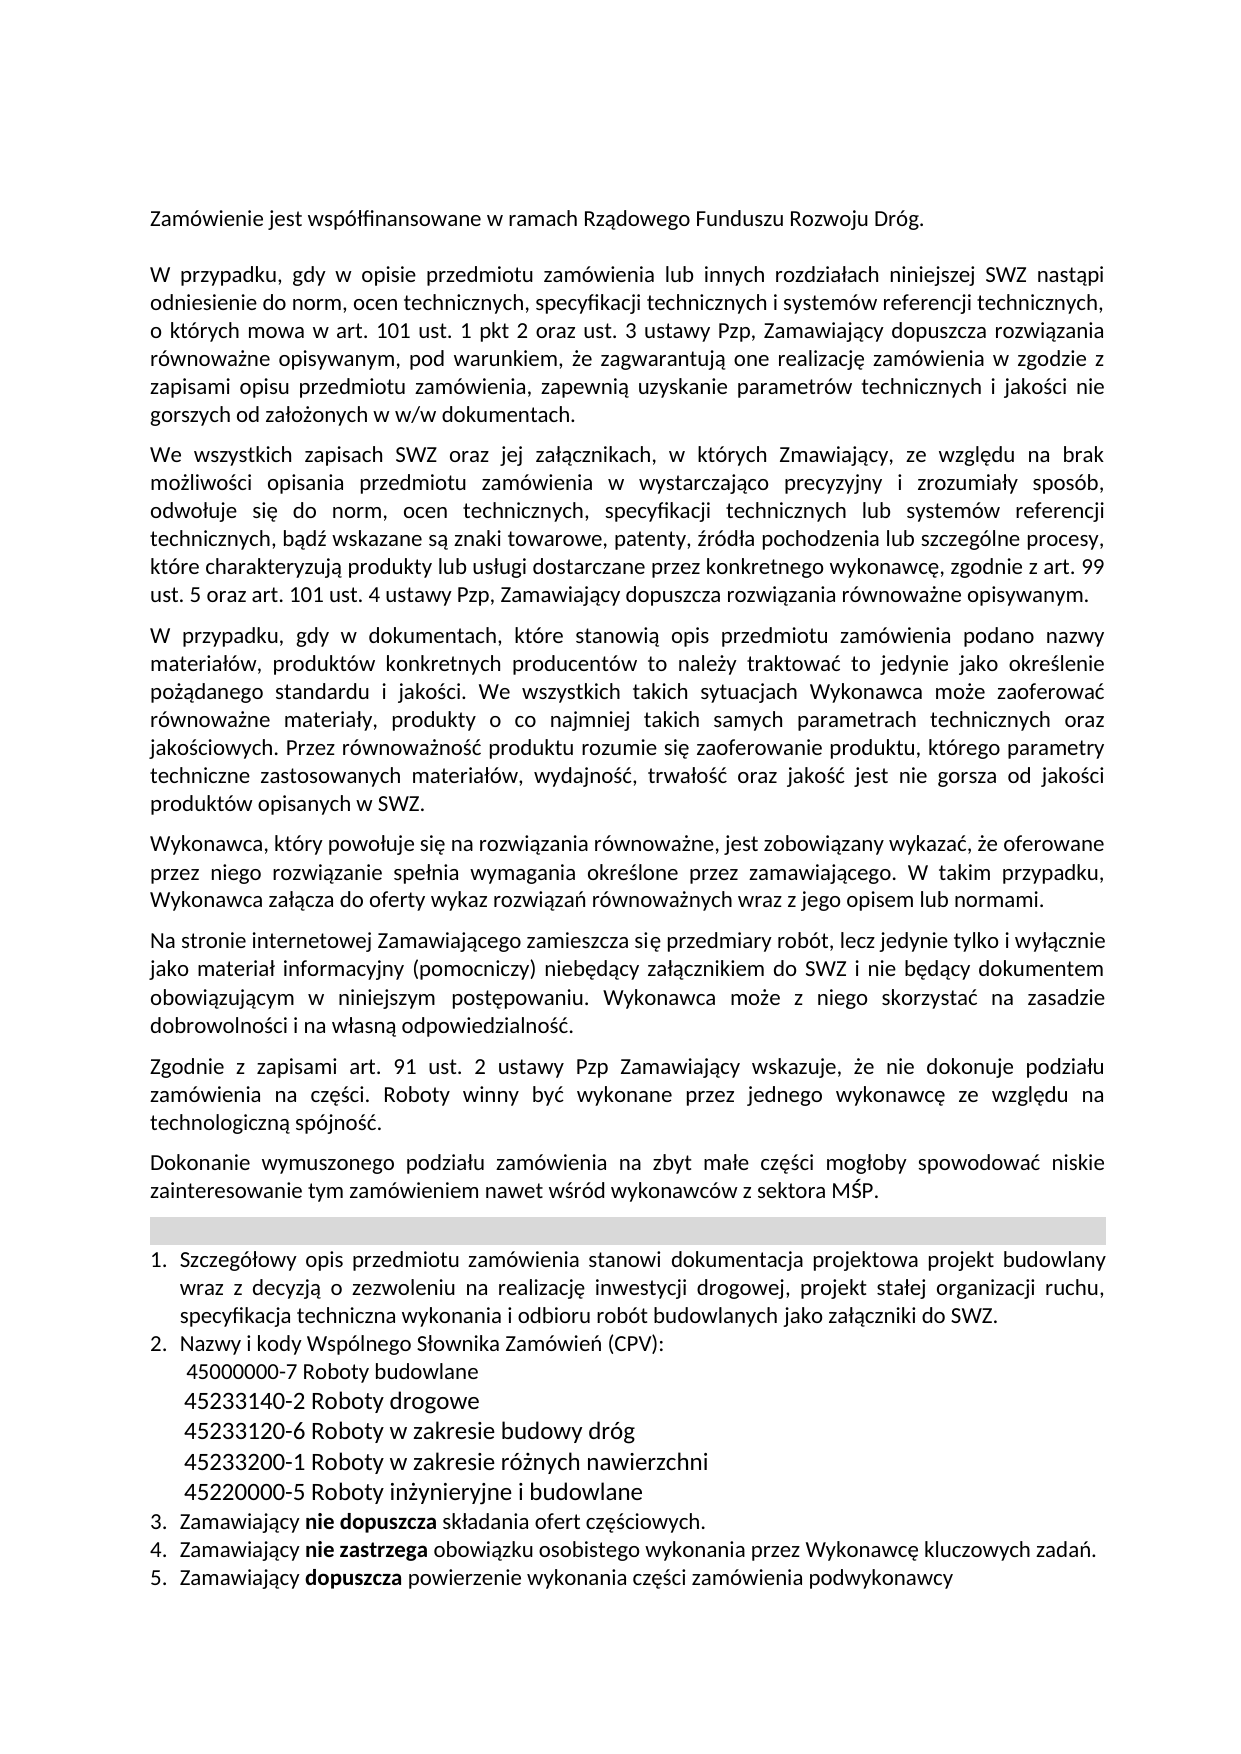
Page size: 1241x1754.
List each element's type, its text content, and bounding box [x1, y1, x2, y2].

text 45233120-6 Roboty w zakresie budowy dróg [150, 1416, 1106, 1446]
text W przypadku, gdy w opisie przedmiotu zamówienia lub innych rozdziałach niniejszej SWZ nastąpi odniesienie do norm, ocen technicznych, specyfikacji technicznych i systemów referencji technicznych, o których mowa w art. 101 ust. 1 pkt 2 oraz ust. 3 ustawy Pzp, Zamawiający dopuszcza rozwiązania równoważne opisywanym, pod warunkiem, że zagwarantują one realizację zamówienia w zgodzie z zapisami opisu przedmiotu zamówienia, zapewnią uzyskanie parametrów technicznych i jakości nie gorszych od założonych w w/w dokumentach. [150, 260, 1106, 428]
text 45000000-7 Roboty budowlane [150, 1357, 1106, 1385]
text Zamówienie jest współfinansowane w ramach Rządowego Funduszu Rozwoju Dróg. [150, 204, 1106, 232]
text Na stronie internetowej Zamawiającego zamieszcza się przedmiary robót, lecz jedynie tylko i wyłącznie jako materiał informacyjny (pomocniczy) niebędący załącznikiem do SWZ i nie będący dokumentem obowiązującym w niniejszym postępowaniu. Wykonawca może z niego skorzystać na zasadzie dobrowolności i na własną odpowiedzialność. [150, 926, 1106, 1039]
text W przypadku, gdy w dokumentach, które stanowią opis przedmiotu zamówienia podano nazwy materiałów, produktów konkretnych producentów to należy traktować to jedynie jako określenie pożądanego standardu i jakości. We wszystkich takich sytuacjach Wykonawca może zaoferować równoważne materiały, produkty o co najmniej takich samych parametrach technicznych oraz jakościowych. Przez równoważność produktu rozumie się zaoferowanie produktu, którego parametry techniczne zastosowanych materiałów, wydajność, trwałość oraz jakość jest nie gorsza od jakości produktów opisanych w SWZ. [150, 621, 1106, 817]
list Zamawiający nie dopuszcza składania ofert częściowych. [150, 1507, 1106, 1535]
list Zamawiający nie zastrzega obowiązku osobistego wykonania przez Wykonawcę kluczowych zadań. [150, 1535, 1106, 1563]
text Dokonanie wymuszonego podziału zamówienia na zbyt małe części mogłoby spowodować niskie zainteresowanie tym zamówieniem nawet wśród wykonawców z sektora MŚP. [150, 1148, 1106, 1204]
list Nazwy i kody Wspólnego Słownika Zamówień (CPV): [150, 1329, 1106, 1357]
text Wykonawca, który powołuje się na rozwiązania równoważne, jest zobowiązany wykazać, że oferowane przez niego rozwiązanie spełnia wymagania określone przez zamawiającego. W takim przypadku, Wykonawca załącza do oferty wykaz rozwiązań równoważnych wraz z jego opisem lub normami. [150, 829, 1106, 914]
text 45220000-5 Roboty inżynieryjne i budowlane [150, 1477, 1106, 1507]
list Szczegółowy opis przedmiotu zamówienia stanowi dokumentacja projektowa projekt budowlany wraz z decyzją o zezwoleniu na realizację inwestycji drogowej, projekt stałej organizacji ruchu, specyfikacja techniczna wykonania i odbioru robót budowlanych jako załączniki do SWZ. [150, 1245, 1106, 1329]
text Zgodnie z zapisami art. 91 ust. 2 ustawy Pzp Zamawiający wskazuje, że nie dokonuje podziału zamówienia na części. Roboty winny być wykonane przez jednego wykonawcę ze względu na technologiczną spójność. [150, 1052, 1106, 1136]
list Zamawiający dopuszcza powierzenie wykonania części zamówienia podwykonawcy [150, 1563, 1106, 1591]
text We wszystkich zapisach SWZ oraz jej załącznikach, w których Zmawiający, ze względu na brak możliwości opisania przedmiotu zamówienia w wystarczająco precyzyjny i zrozumiały sposób, odwołuje się do norm, ocen technicznych, specyfikacji technicznych lub systemów referencji technicznych, bądź wskazane są znaki towarowe, patenty, źródła pochodzenia lub szczególne procesy, które charakteryzują produkty lub usługi dostarczane przez konkretnego wykonawcę, zgodnie z art. 99 ust. 5 oraz art. 101 ust. 4 ustawy Pzp, Zamawiający dopuszcza rozwiązania równoważne opisywanym. [150, 440, 1106, 608]
text 45233140-2 Roboty drogowe [150, 1385, 1106, 1416]
text 45233200-1 Roboty w zakresie różnych nawierzchni [150, 1446, 1106, 1477]
